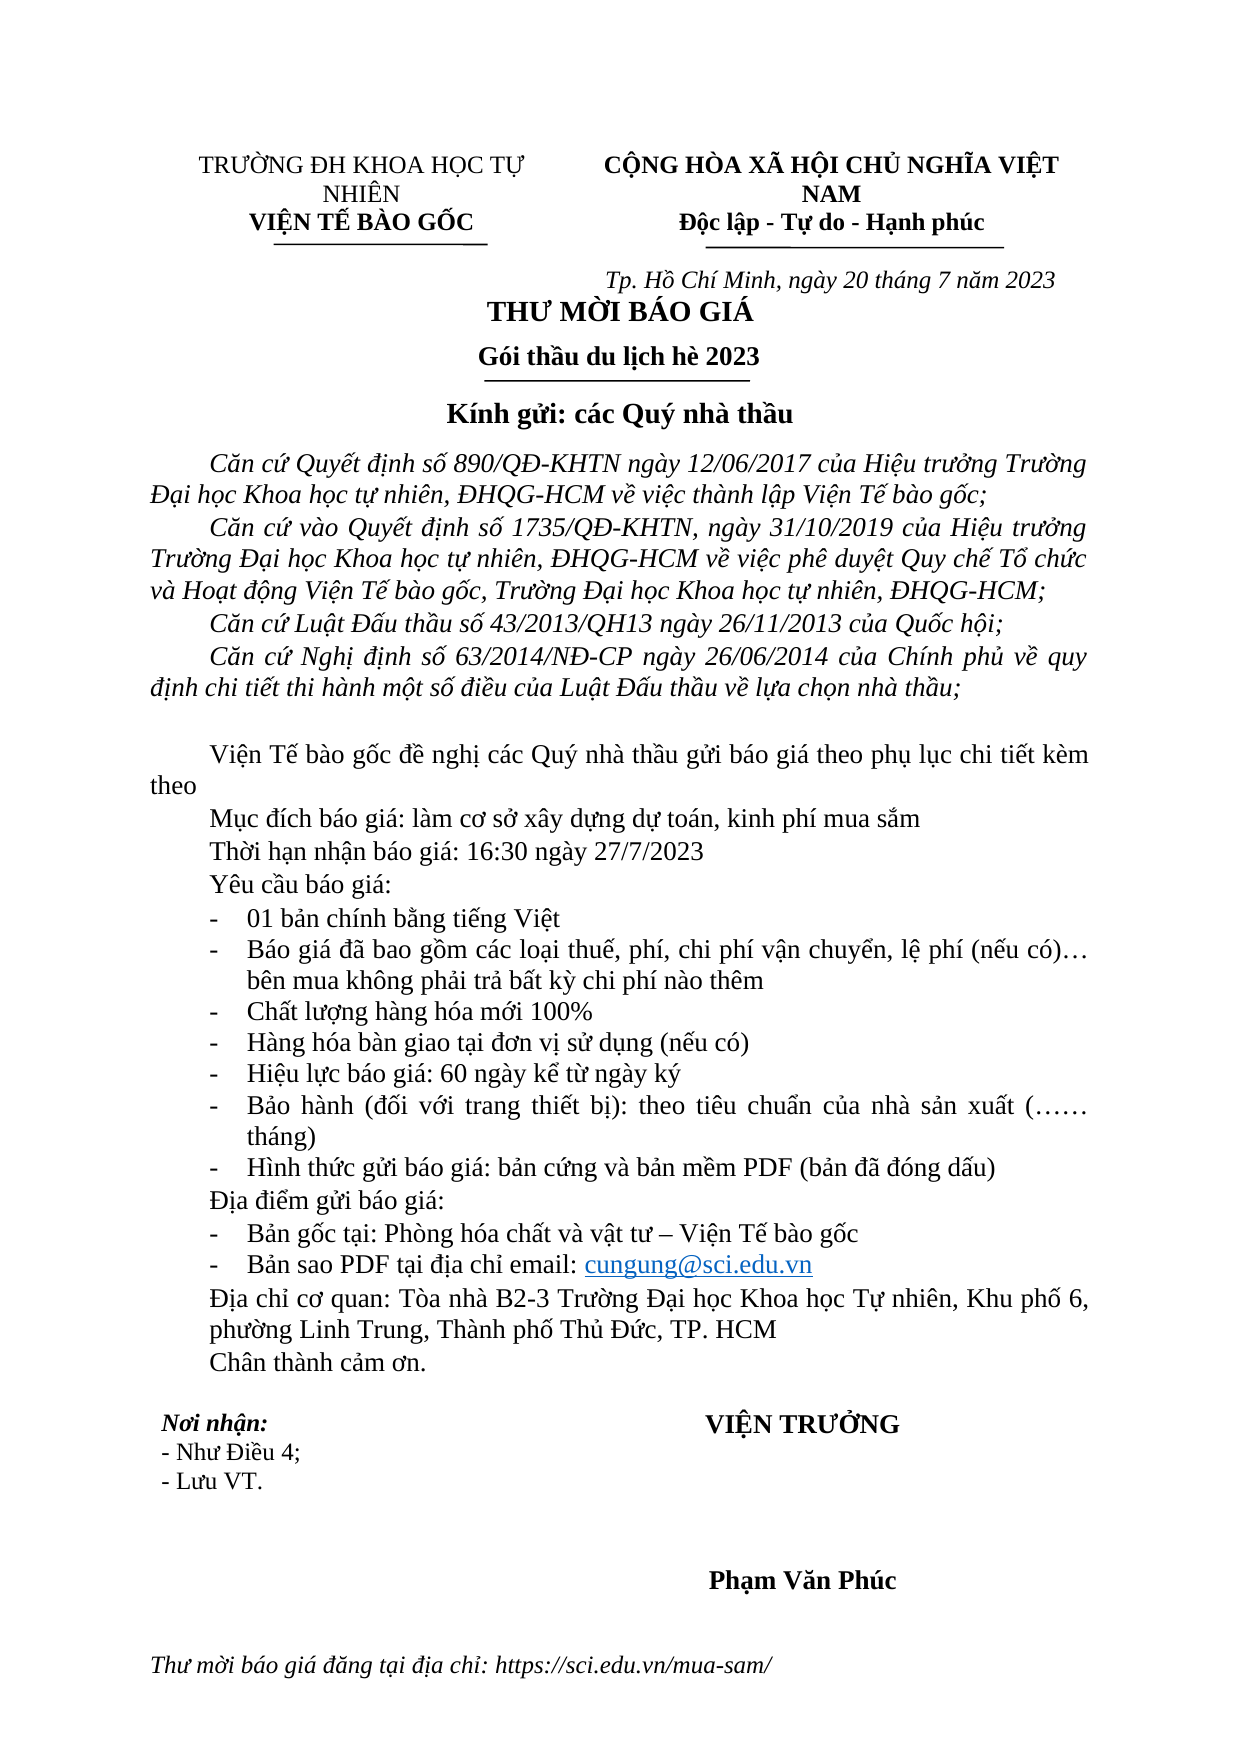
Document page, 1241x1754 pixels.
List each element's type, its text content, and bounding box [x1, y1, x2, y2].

subtitle THƯ MỜI BÁO GIÁ [150, 294, 1090, 327]
text Căn cứ vào Quyết định số 1735/QĐ-KHTN, ngày 31/10/2019 của Hiệu trưởng Trường Đại học Khoa học tự nhiên, ĐHQG-HCM về việc phê duyệt Quy chế Tổ chức và Hoạt động Viện Tế bào gốc, Trường Đại học Khoa học tự nhiên, ĐHQG-HCM; [150, 511, 1090, 605]
table_header CỘNG HÒA XÃ HỘI CHỦ NGHĨA VIỆT NAM Độc lập - Tự do - Hạnh phúc Tp. Hồ Chí Minh, ngày 20 tháng 7 năm 2023 [573, 150, 1090, 294]
list Chất lượng hàng hóa mới 100% [209, 995, 1090, 1026]
text Căn cứ Luật Đấu thầu số 43/2013/QH13 ngày 26/11/2013 của Quốc hội; [150, 607, 1090, 638]
text Thời hạn nhận báo giá: 16:30 ngày 27/7/2023 [150, 835, 1090, 867]
text Gói thầu du lịch hè 2023 [150, 340, 1087, 371]
text Chân thành cảm ơn. [209, 1346, 1090, 1377]
list Bản gốc tại: Phòng hóa chất và vật tư – Viện Tế bào gốc [209, 1217, 1090, 1249]
text Kính gửi: các Quý nhà thầu [150, 396, 1090, 429]
table_header VIỆN TRƯỞNG Phạm Văn Phúc [520, 1408, 1090, 1595]
text Viện Tế bào gốc đề nghị các Quý nhà thầu gửi báo giá theo phụ lục chi tiết kèm theo [150, 738, 1090, 800]
text Yêu cầu báo giá: [150, 869, 1090, 900]
text Địa điểm gửi báo giá: [209, 1184, 1090, 1215]
list Báo giá đã bao gồm các loại thuế, phí, chi phí vận chuyển, lệ phí (nếu có)… bên mua không phải trả bất kỳ chi phí nào thêm [209, 933, 1090, 995]
text Căn cứ Quyết định số 890/QĐ-KHTN ngày 12/06/2017 của Hiệu trưởng Trường Đại học Khoa học tự nhiên, ĐHQG-HCM về việc thành lập Viện Tế bào gốc; [150, 447, 1090, 509]
text Địa chỉ cơ quan: Tòa nhà B2-3 Trường Đại học Khoa học Tự nhiên, Khu phố 6, phường Linh Trung, Thành phố Thủ Đức, TP. HCM [209, 1282, 1090, 1344]
table_header TRƯỜNG ĐH KHOA HỌC TỰ NHIÊN VIỆN TẾ BÀO GỐC [150, 150, 573, 294]
text Căn cứ Nghị định số 63/2014/NĐ-CP ngày 26/06/2014 của Chính phủ về quy định chi tiết thi hành một số điều của Luật Đấu thầu về lựa chọn nhà thầu; [150, 640, 1090, 702]
list Hình thức gửi báo giá: bản cứng và bản mềm PDF (bản đã đóng dấu) [209, 1151, 1090, 1182]
list Hàng hóa bàn giao tại đơn vị sử dụng (nếu có) [209, 1026, 1090, 1058]
list Bảo hành (đối với trang thiết bị): theo tiêu chuẩn của nhà sản xuất (……tháng) [209, 1089, 1090, 1151]
table_header Nơi nhận: - Như Điều 4; - Lưu VT. [150, 1408, 520, 1595]
list Bản sao PDF tại địa chỉ email: cungung@sci.edu.vn [209, 1249, 1090, 1280]
list 01 bản chính bằng tiếng Việt [209, 902, 1090, 933]
list Hiệu lực báo giá: 60 ngày kể từ ngày ký [209, 1058, 1090, 1089]
text Mục đích báo giá: làm cơ sở xây dựng dự toán, kinh phí mua sắm [150, 802, 1090, 833]
